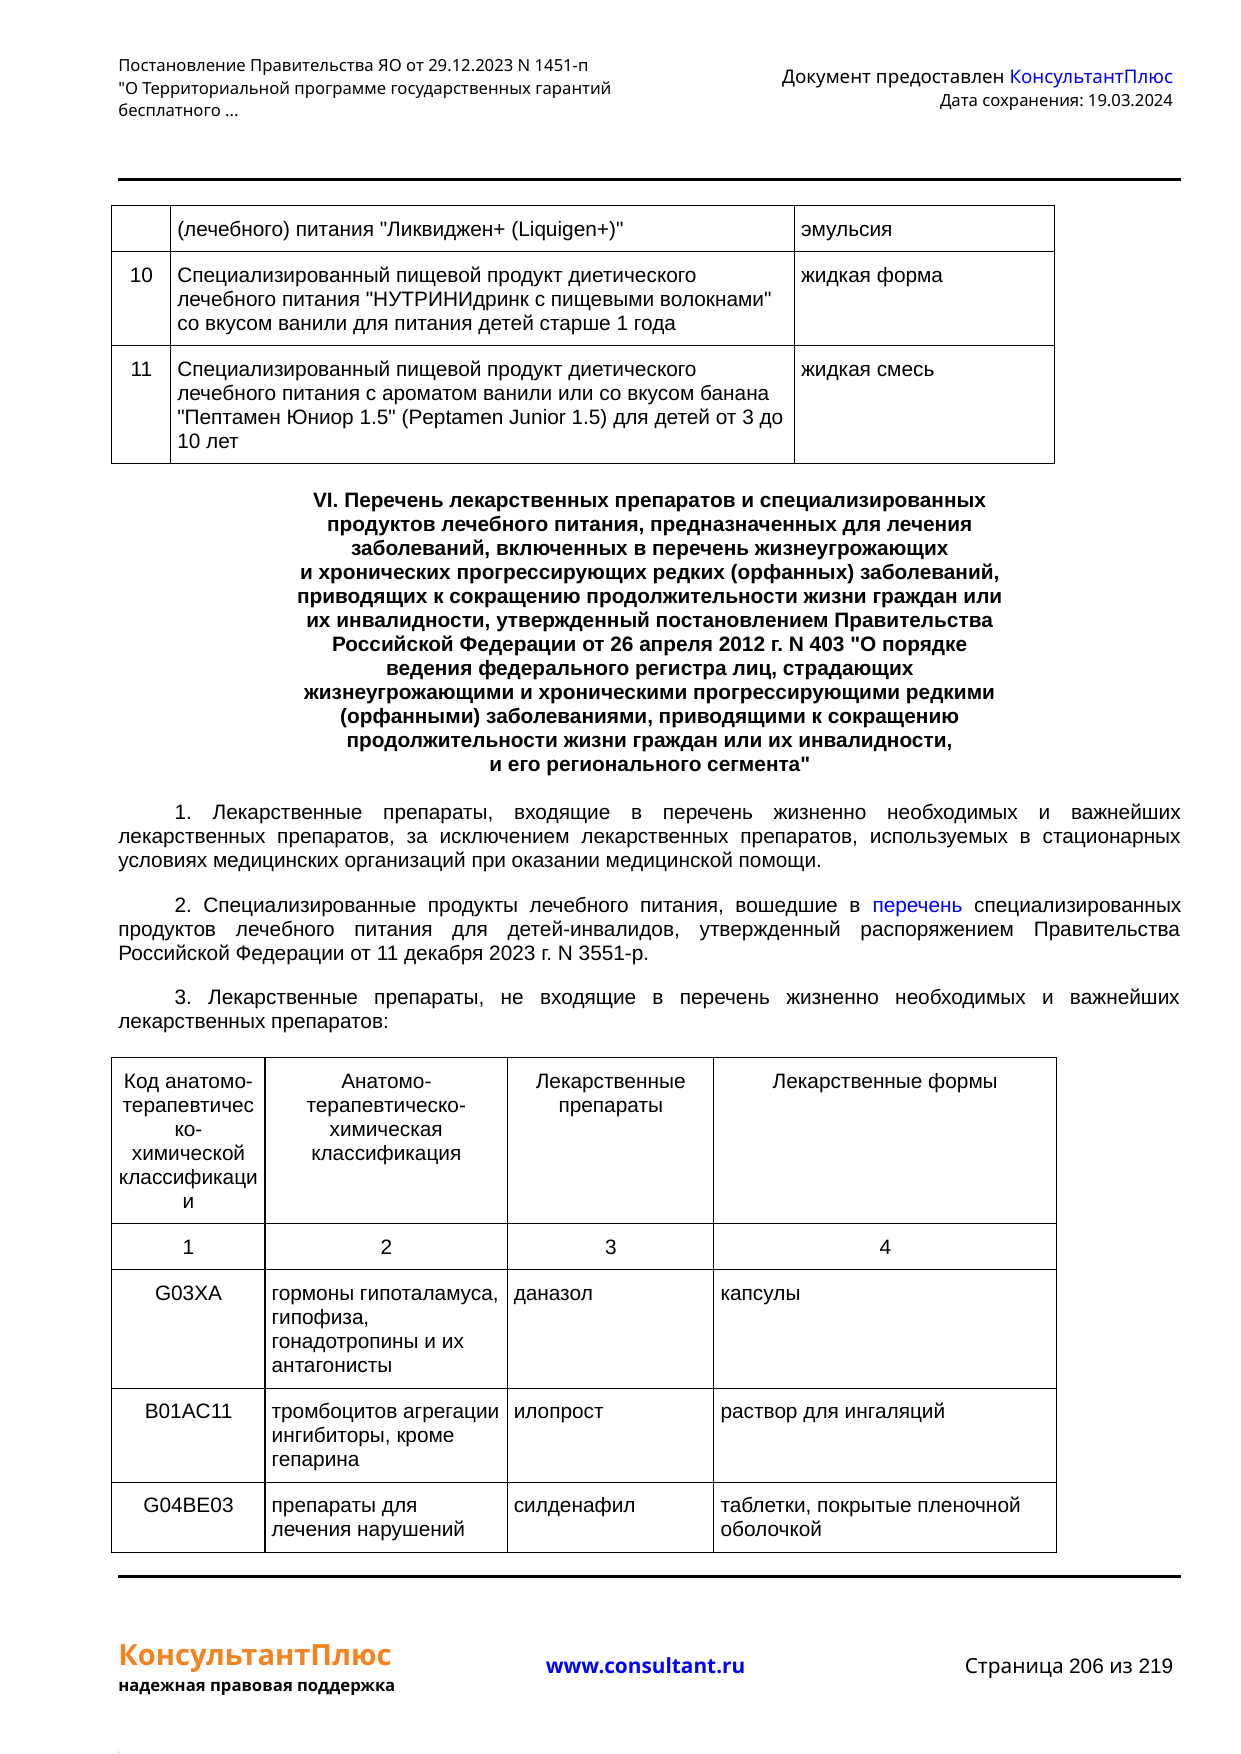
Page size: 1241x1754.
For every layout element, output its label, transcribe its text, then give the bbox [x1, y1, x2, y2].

title их инвалидности, утвержденный постановлением Правительства [118, 608, 1181, 632]
text 1. Лекарственные препараты, входящие в перечень жизненно необходимых и важнейших лекарственных препаратов, за исключением лекарственных препаратов, используемых в стационарных условиях медицинских организаций при оказании медицинской помощи. [118, 800, 1181, 872]
title ведения федерального регистра лиц, страдающих [118, 656, 1181, 680]
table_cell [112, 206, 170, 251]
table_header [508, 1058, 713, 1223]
title и его регионального сегмента" [118, 752, 1181, 776]
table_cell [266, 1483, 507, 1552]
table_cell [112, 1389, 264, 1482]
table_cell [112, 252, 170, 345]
title продолжительности жизни граждан или их инвалидности, [118, 728, 1181, 752]
text 3. Лекарственные препараты, не входящие в перечень жизненно необходимых и важнейших лекарственных препаратов: [118, 985, 1181, 1033]
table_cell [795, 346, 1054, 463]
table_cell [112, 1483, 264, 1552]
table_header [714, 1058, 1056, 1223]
title VI. Перечень лекарственных препаратов и специализированных [118, 488, 1181, 512]
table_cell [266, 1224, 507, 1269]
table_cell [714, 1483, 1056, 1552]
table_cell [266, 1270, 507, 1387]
title продуктов лечебного питания, предназначенных для лечения [118, 512, 1181, 536]
title заболеваний, включенных в перечень жизнеугрожающих [118, 536, 1181, 560]
title жизнеугрожающими и хроническими прогрессирующими редкими [118, 680, 1181, 704]
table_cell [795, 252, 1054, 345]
title Российской Федерации от 26 апреля 2012 г. N 403 "О порядке [118, 632, 1181, 656]
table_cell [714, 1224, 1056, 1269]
title (орфанными) заболеваниями, приводящими к сокращению [118, 704, 1181, 728]
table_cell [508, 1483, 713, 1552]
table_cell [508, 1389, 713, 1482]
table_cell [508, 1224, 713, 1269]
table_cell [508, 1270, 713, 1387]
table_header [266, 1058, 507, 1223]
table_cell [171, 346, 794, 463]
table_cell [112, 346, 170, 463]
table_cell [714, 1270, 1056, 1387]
title и хронических прогрессирующих редких (орфанных) заболеваний, [118, 560, 1181, 584]
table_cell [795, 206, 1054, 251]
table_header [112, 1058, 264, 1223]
text 2. Специализированные продукты лечебного питания, вошедшие в перечень специализированных продуктов лечебного питания для детей-инвалидов, утвержденный распоряжением Правительства Российской Федерации от 11 декабря 2023 г. N 3551-р. [118, 892, 1181, 964]
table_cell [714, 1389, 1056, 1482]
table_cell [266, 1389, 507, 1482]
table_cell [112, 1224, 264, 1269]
title приводящих к сокращению продолжительности жизни граждан или [118, 584, 1181, 608]
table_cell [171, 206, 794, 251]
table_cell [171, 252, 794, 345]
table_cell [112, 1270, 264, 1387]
